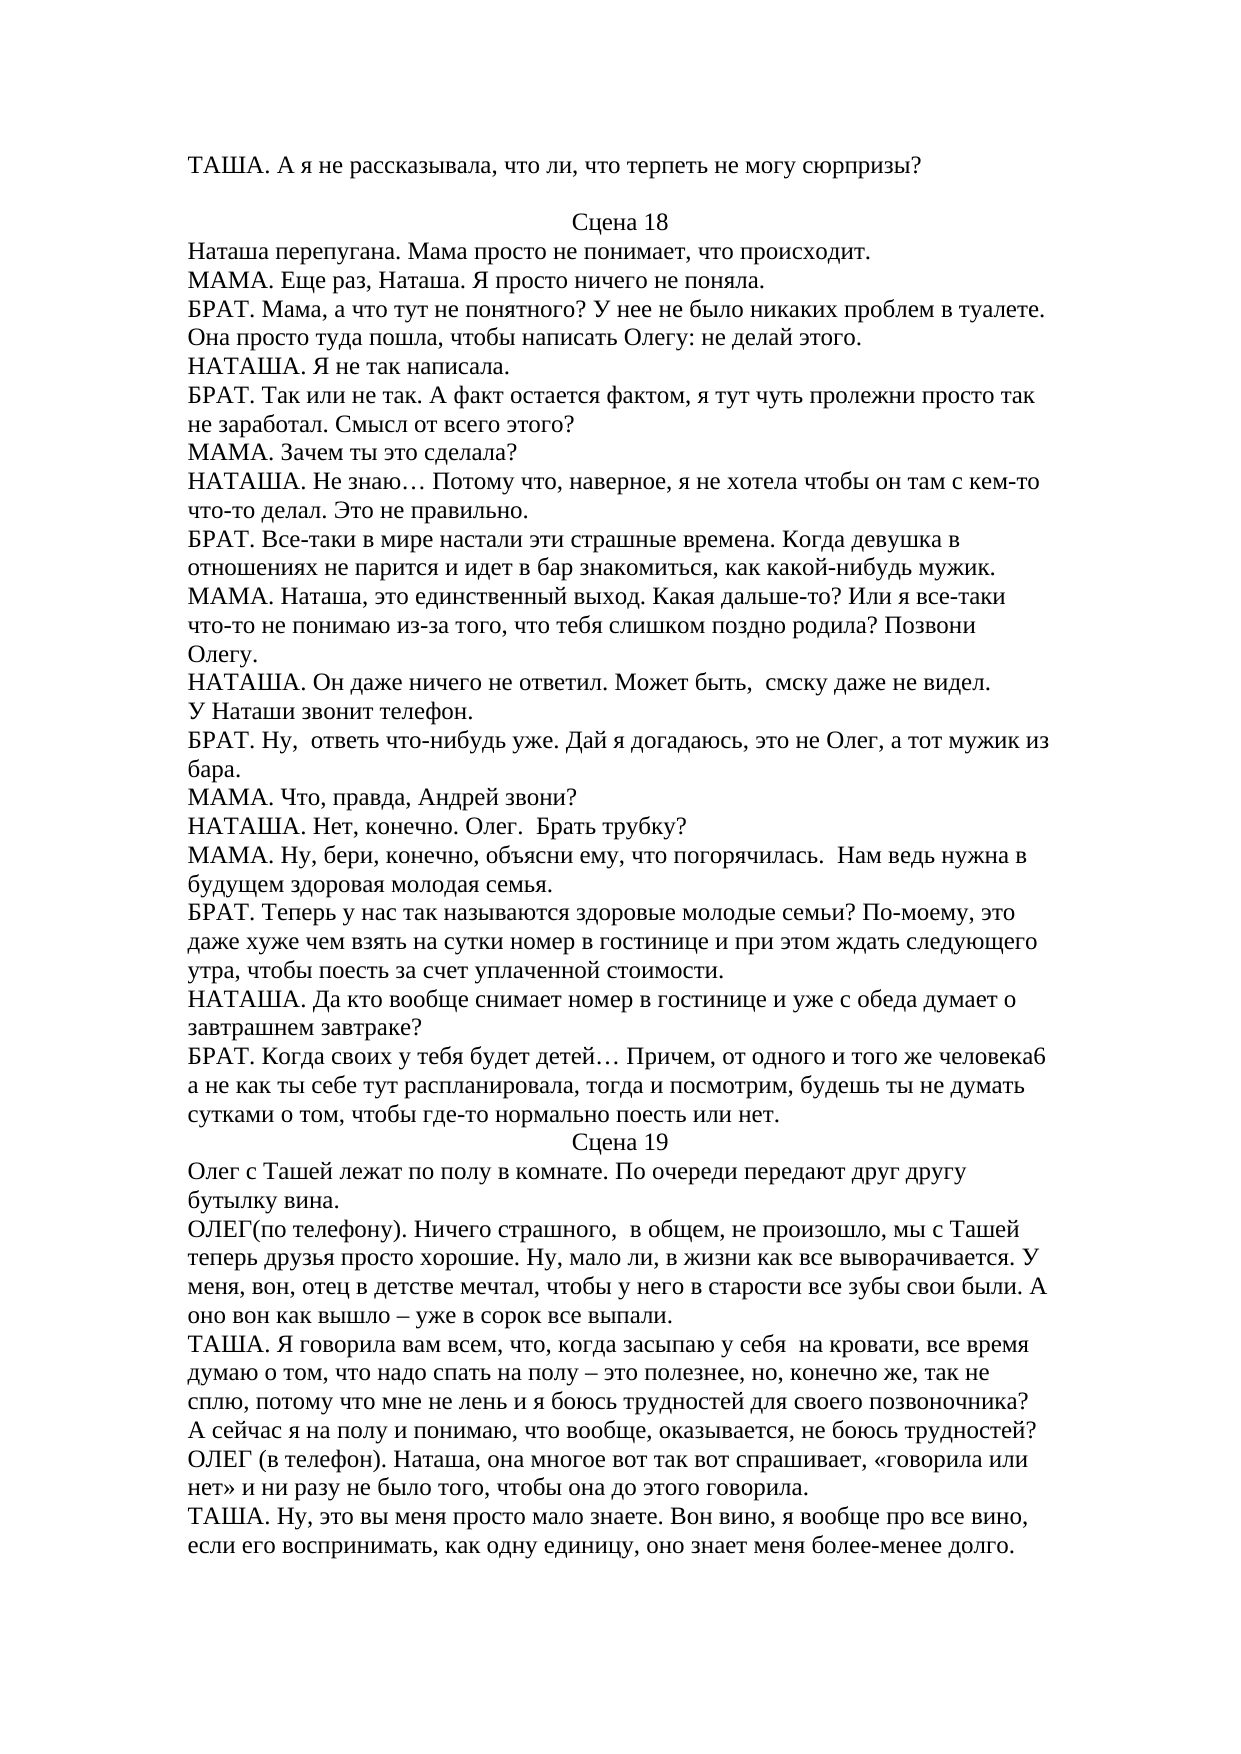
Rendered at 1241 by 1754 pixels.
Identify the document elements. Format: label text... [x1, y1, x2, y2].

text Наташа перепугана. Мама просто не понимает, что происходит. [187, 236, 1053, 265]
text НАТАША. Да кто вообще снимает номер в гостинице и уже с обеда думает о завтрашнем завтраке? [187, 984, 1053, 1041]
text НАТАША. Нет, конечно. Олег. Брать трубку? [187, 811, 1053, 840]
text МАМА. Ну, бери, конечно, объясни ему, что погорячилась. Нам ведь нужна в будущем здоровая молодая семья. [187, 840, 1053, 897]
text БРАТ. Когда своих у тебя будет детей… Причем, от одного и того же человека6 а не как ты себе тут распланировала, тогда и посмотрим, будешь ты не думать сутками о том, чтобы где-то нормально поесть или нет. [187, 1041, 1053, 1127]
text БРАТ. Мама, а что тут не понятного? У нее не было никаких проблем в туалете. Она просто туда пошла, чтобы написать Олегу: не делай этого. [187, 294, 1053, 351]
text ТАША. А я не рассказывала, что ли, что терпеть не могу сюрпризы? [187, 150, 1053, 179]
text ТАША. Ну, это вы меня просто мало знаете. Вон вино, я вообще про все вино, если его воспринимать, как одну единицу, оно знает меня более-менее долго. [187, 1501, 1053, 1559]
text БРАТ. Все-таки в мире настали эти страшные времена. Когда девушка в отношениях не парится и идет в бар знакомиться, как какой-нибудь мужик. [187, 524, 1053, 581]
text ТАША. Я говорила вам всем, что, когда засыпаю у себя на кровати, все время думаю о том, что надо спать на полу – это полезнее, но, конечно же, так не сплю, потому что мне не лень и я боюсь трудностей для своего позвоночника? А сейчас я на полу и понимаю, что вообще, оказывается, не боюсь трудностей? [187, 1329, 1053, 1444]
text НАТАША. Не знаю… Потому что, наверное, я не хотела чтобы он там с кем-то что-то делал. Это не правильно. [187, 466, 1053, 524]
text Олег с Ташей лежат по полу в комнате. По очереди передают друг другу бутылку вина. [187, 1156, 1053, 1214]
text БРАТ. Ну, ответь что-нибудь уже. Дай я догадаюсь, это не Олег, а тот мужик из бара. [187, 725, 1053, 782]
text ОЛЕГ (в телефон). Наташа, она многое вот так вот спрашивает, «говорила или нет» и ни разу не было того, чтобы она до этого говорила. [187, 1444, 1053, 1501]
text МАМА. Зачем ты это сделала? [187, 437, 1053, 466]
text НАТАША. Он даже ничего не ответил. Может быть, смску даже не видел. [187, 667, 1053, 696]
text ОЛЕГ(по телефону). Ничего страшного, в общем, не произошло, мы с Ташей теперь друзья просто хорошие. Ну, мало ли, в жизни как все выворачивается. У меня, вон, отец в детстве мечтал, чтобы у него в старости все зубы свои были. А оно вон как вышло – уже в сорок все выпали. [187, 1214, 1053, 1329]
text МАМА. Наташа, это единственный выход. Какая дальше-то? Или я все-таки что-то не понимаю из-за того, что тебя слишком поздно родила? Позвони Олегу. [187, 581, 1053, 667]
text НАТАША. Я не так написала. БРАТ. Так или не так. А факт остается фактом, я тут чуть пролежни просто так не заработал. Смысл от всего этого? [187, 351, 1053, 437]
text У Наташи звонит телефон. [187, 696, 1053, 725]
text БРАТ. Теперь у нас так называются здоровые молодые семьи? По-моему, это даже хуже чем взять на сутки номер в гостинице и при этом ждать следующего утра, чтобы поесть за счет уплаченной стоимости. [187, 897, 1053, 984]
text Сцена 19 [187, 1127, 1053, 1156]
text Сцена 18 [187, 207, 1053, 236]
text МАМА. Еще раз, Наташа. Я просто ничего не поняла. [187, 265, 1053, 294]
text МАМА. Что, правда, Андрей звони? [187, 782, 1053, 811]
